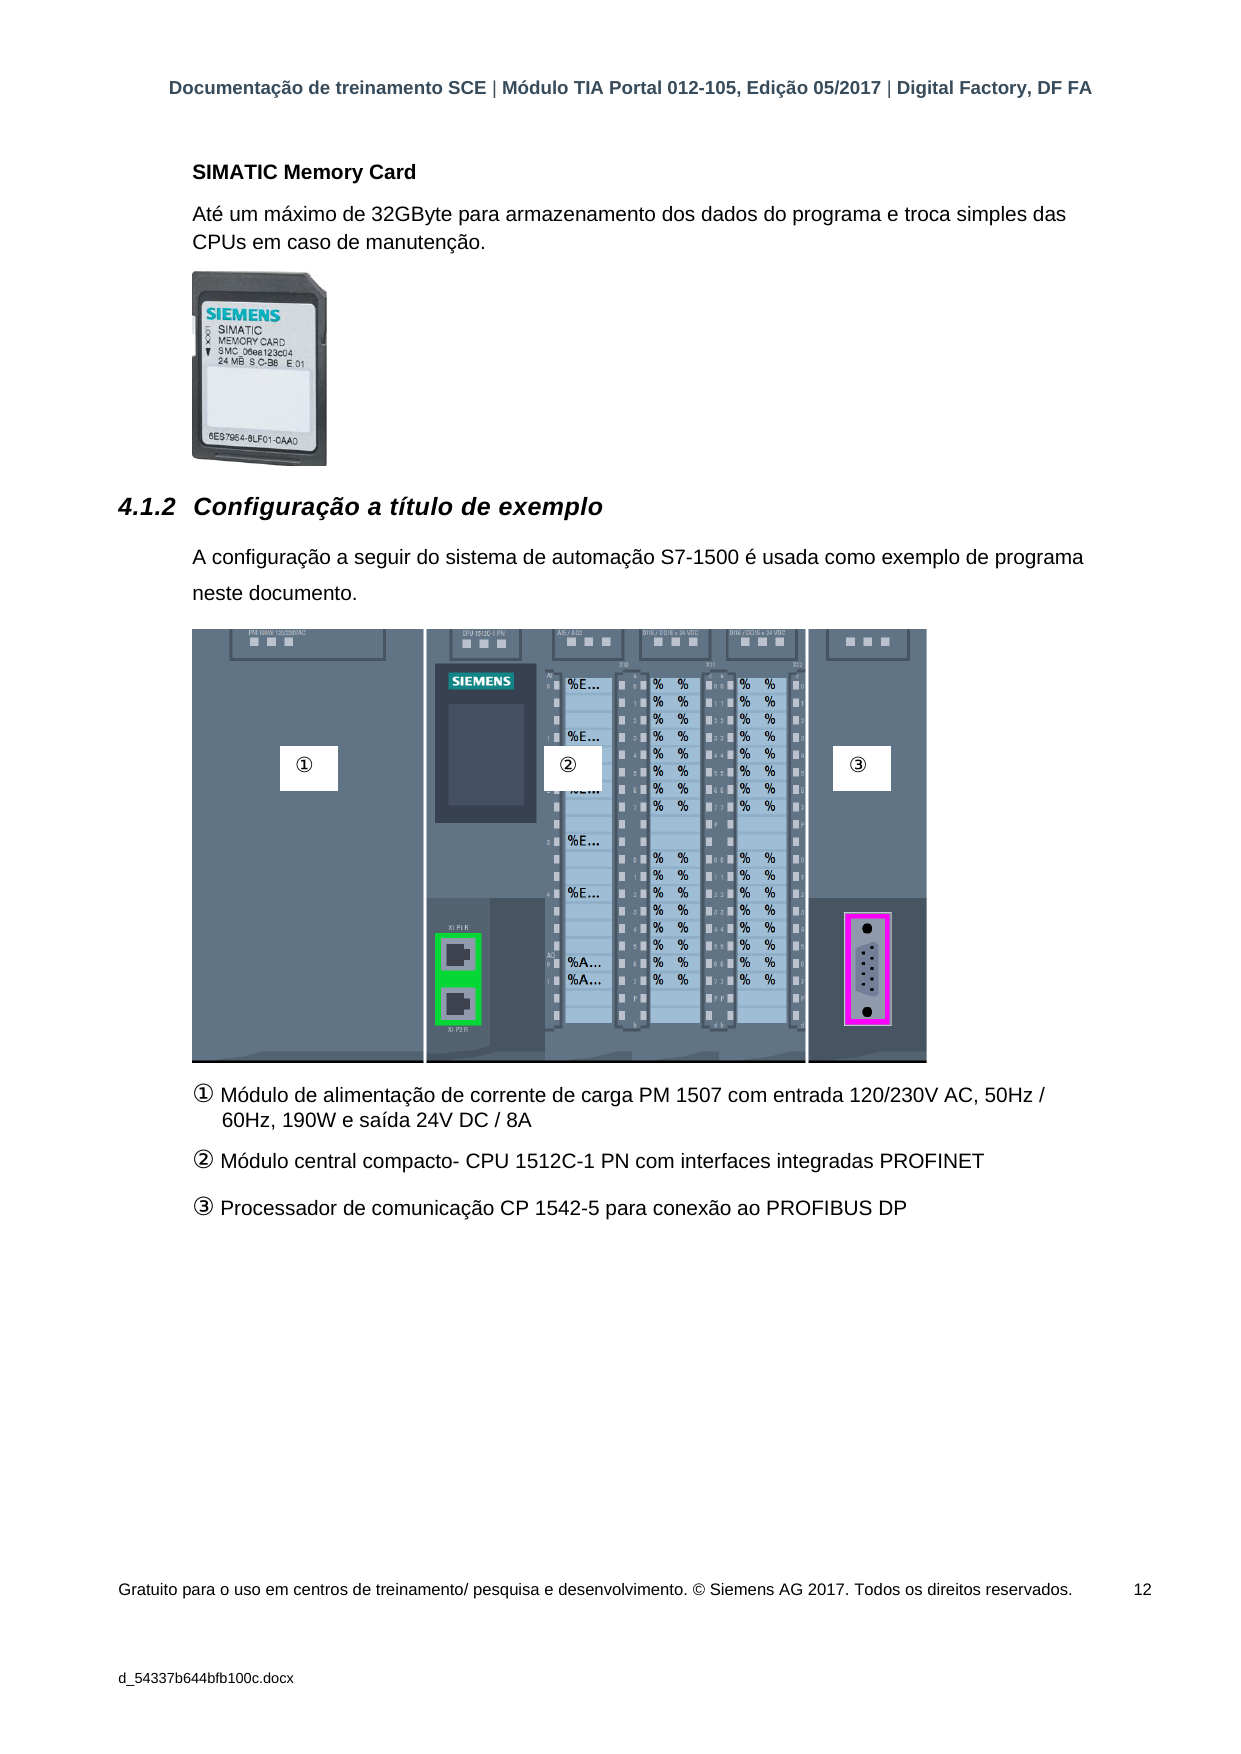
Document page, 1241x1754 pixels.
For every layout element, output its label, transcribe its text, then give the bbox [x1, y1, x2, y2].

subtitle Configuração a título de exemplo [118, 491, 1092, 520]
text ② Módulo central compacto- CPU 1512C-1 PN com interfaces integradas PROFINET [192, 1145, 1092, 1173]
text A configuração a seguir do sistema de automação S7-1500 é usada como exemplo de programa neste documento. [192, 545, 1092, 604]
text ③ Processador de comunicação CP 1542-5 para conexão ao PROFIBUS DP [192, 1192, 1092, 1220]
text ① Módulo de alimentação de corrente de carga PM 1507 com entrada 120/230V AC, 50Hz / 60Hz, 190W e saída 24V DC / 8A [192, 1079, 1092, 1132]
text SIMATIC Memory Card [192, 160, 1092, 184]
text Até um máximo de 32GByte para armazenamento dos dados do programa e troca simples das CPUs em caso de manutenção. [192, 201, 1092, 254]
picture [192, 629, 927, 1063]
